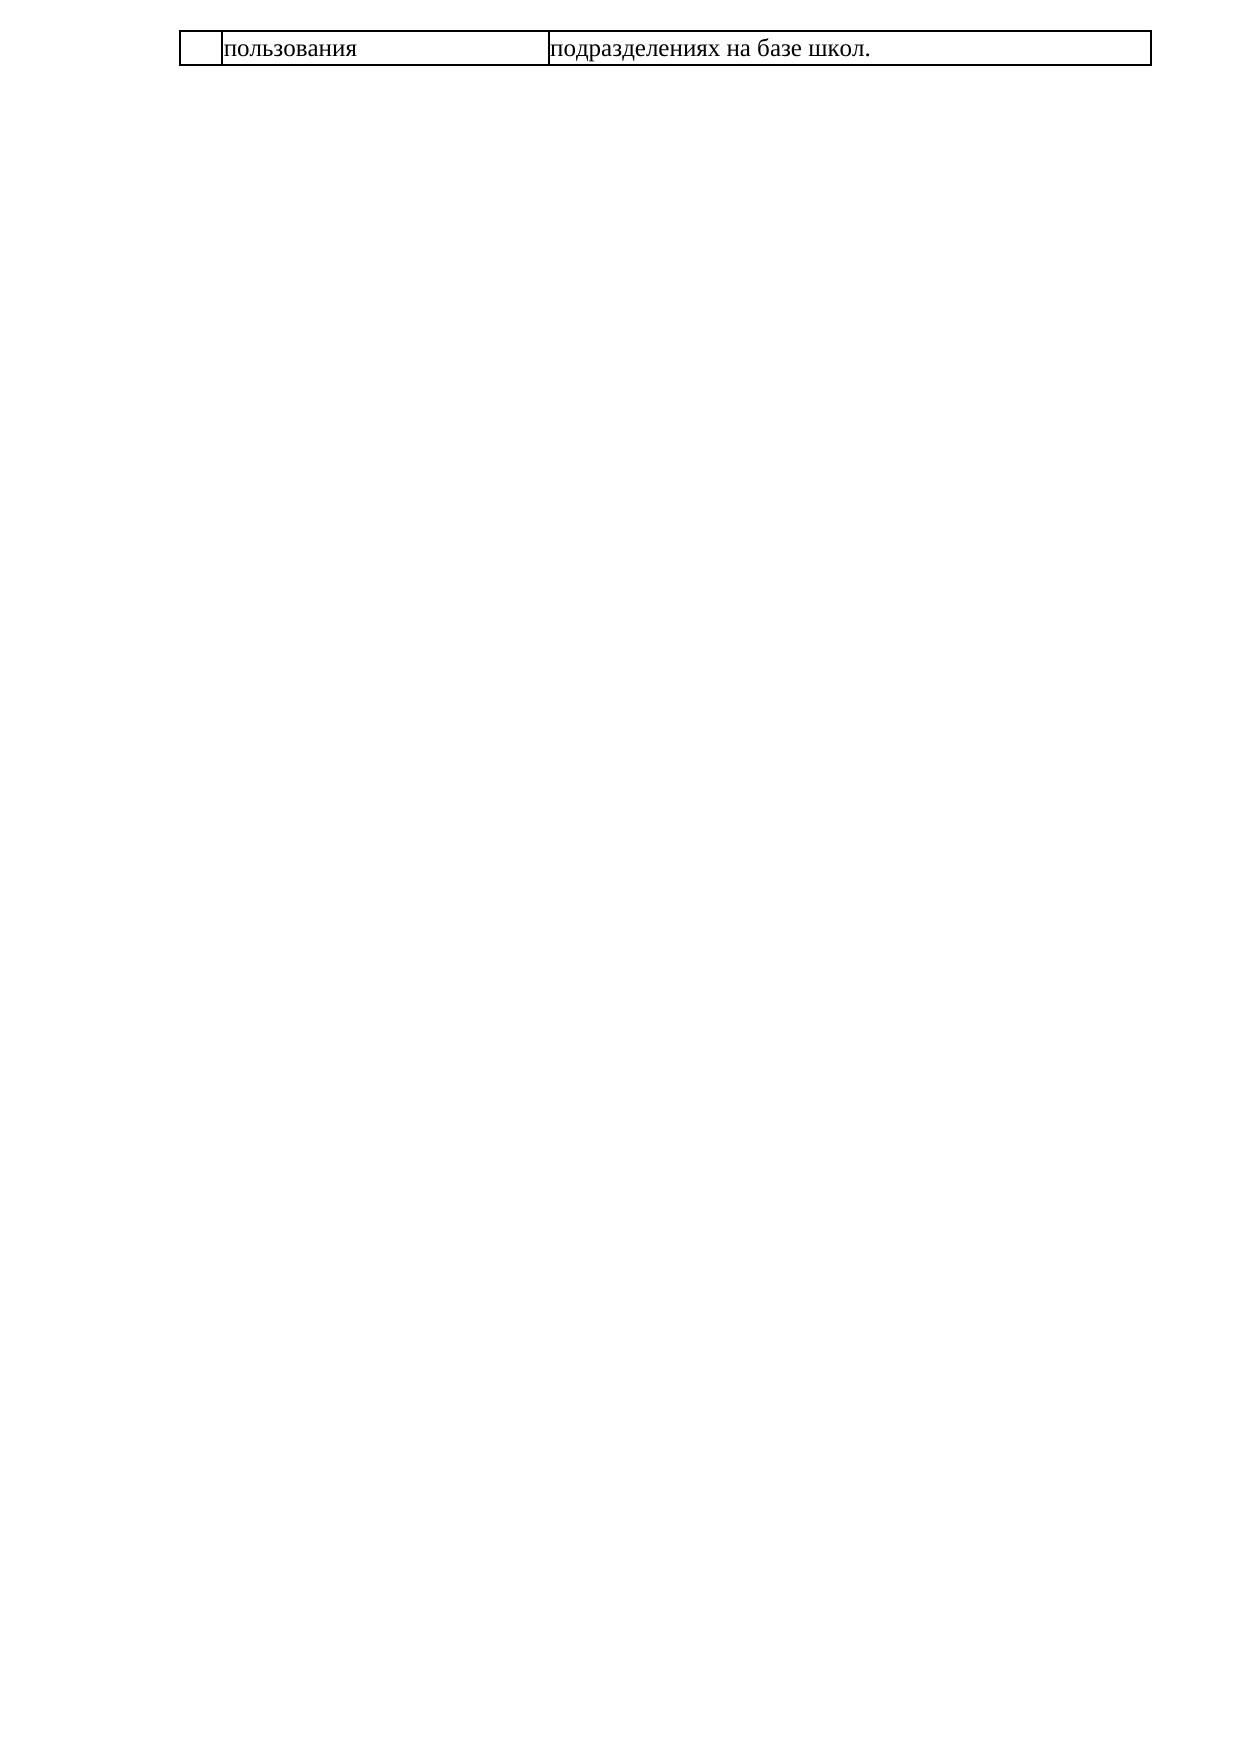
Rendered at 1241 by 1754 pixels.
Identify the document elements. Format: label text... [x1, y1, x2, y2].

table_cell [550, 32, 1150, 63]
table_cell 7 [181, 32, 221, 63]
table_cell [223, 32, 548, 63]
